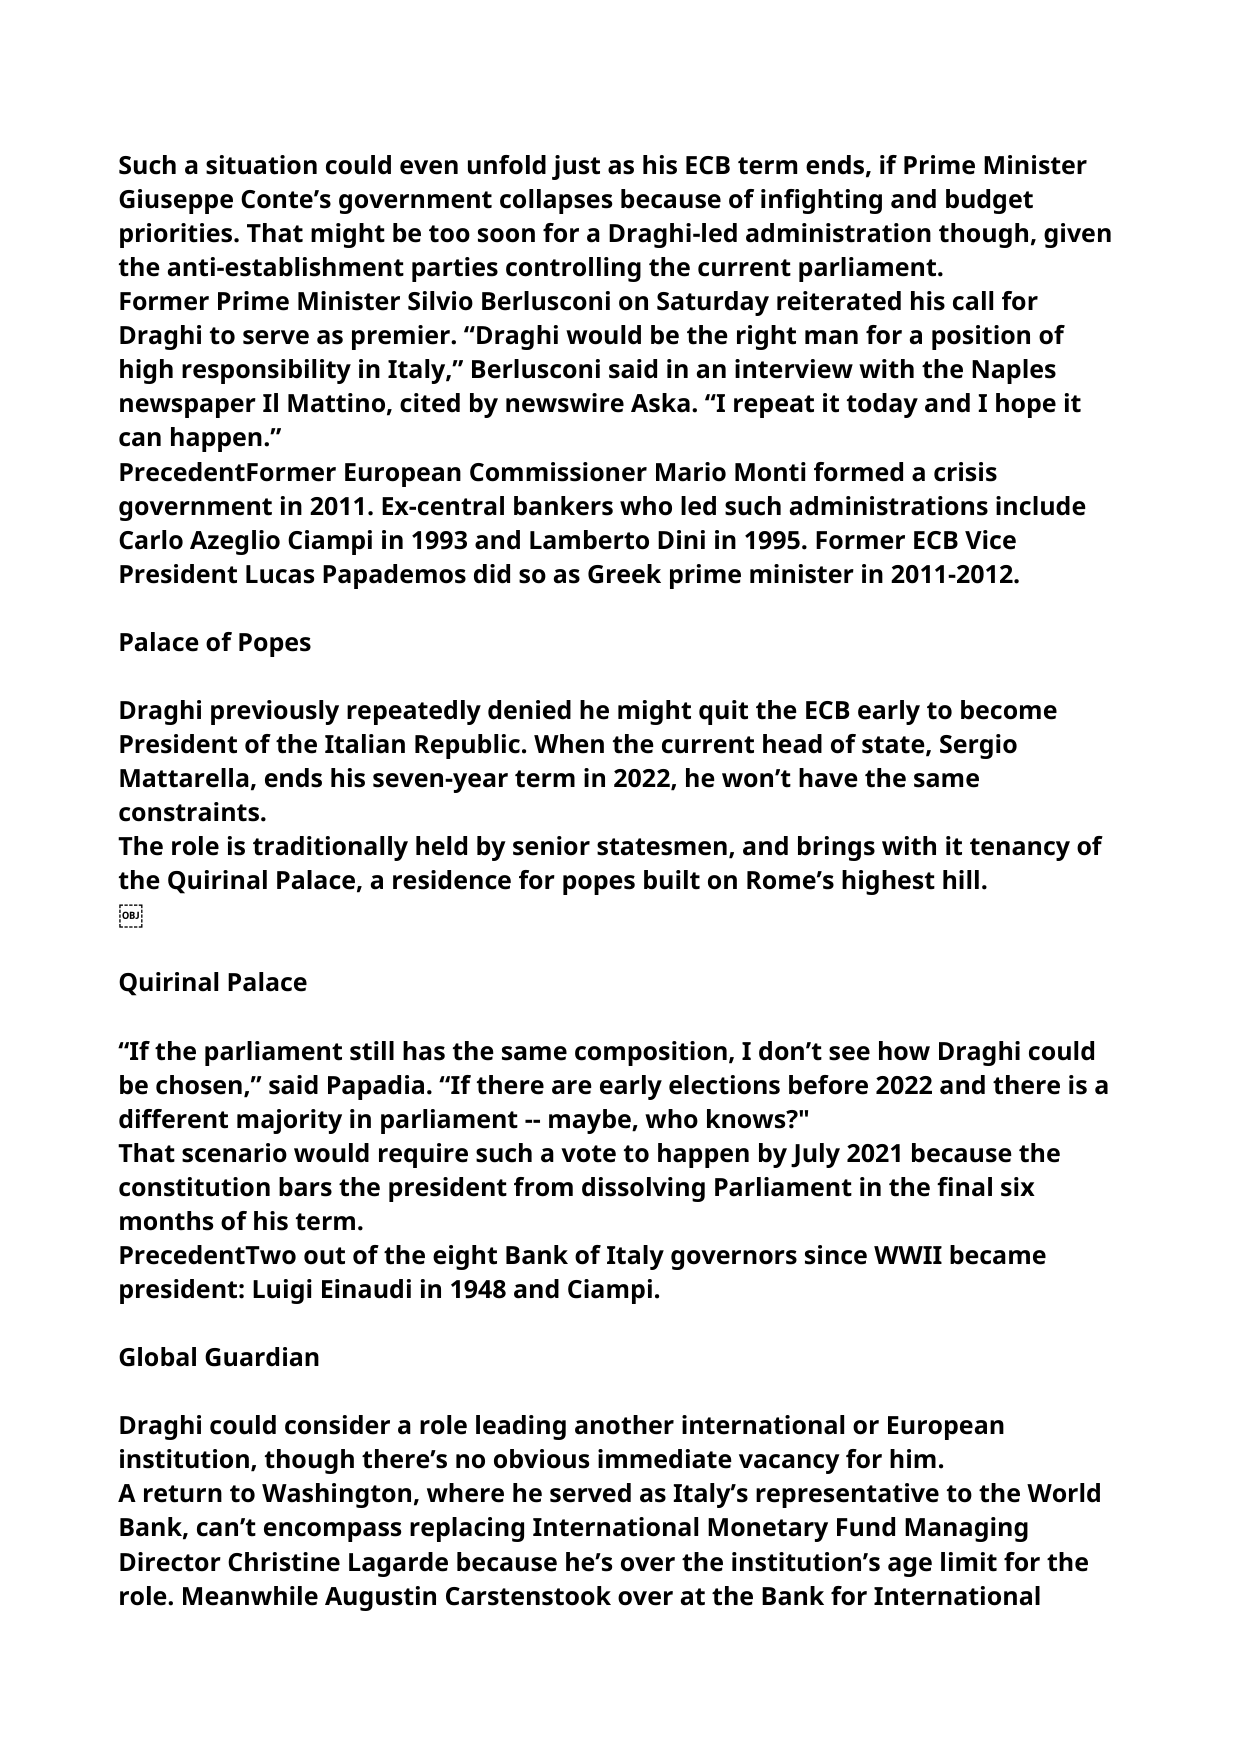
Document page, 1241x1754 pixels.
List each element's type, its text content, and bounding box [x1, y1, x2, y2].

text “If the parliament still has the same composition, I don’t see how Draghi could be chosen,” said Papadia. “If there are early elections before 2022 and there is a different majority in parliament -- maybe, who knows?" [118, 1033, 1122, 1135]
text ￼ [118, 897, 1122, 931]
text Palace of Popes [118, 624, 1122, 658]
text The role is traditionally held by senior statesmen, and brings with it tenancy of the Quirinal Palace, a residence for popes built on Rome’s highest hill. [118, 829, 1122, 897]
text PrecedentFormer European Commissioner Mario Monti formed a crisis government in 2011. Ex-central bankers who led such administrations include Carlo Azeglio Ciampi in 1993 and Lamberto Dini in 1995. Former ECB Vice President Lucas Papademos did so as Greek prime minister in 2011-2012. [118, 454, 1122, 590]
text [118, 1476, 1122, 1612]
text Former Prime Minister Silvio Berlusconi on Saturday reiterated his call for Draghi to serve as premier. “Draghi would be the right man for a position of high responsibility in Italy,” Berlusconi said in an interview with the Naples newspaper Il Mattino, cited by newswire Aska. “I repeat it today and I hope it can happen.” [118, 284, 1122, 454]
text PrecedentTwo out of the eight Bank of Italy governors since WWII became president: Luigi Einaudi in 1948 and Ciampi. [118, 1238, 1122, 1306]
text Draghi previously repeatedly denied he might quit the ECB early to become President of the Italian Republic. When the current head of state, Sergio Mattarella, ends his seven-year term in 2022, he won’t have the same constraints. [118, 693, 1122, 829]
text Quirinal Palace [118, 965, 1122, 999]
text Global Guardian [118, 1340, 1122, 1374]
text Such a situation could even unfold just as his ECB term ends, if Prime Minister Giuseppe Conte’s government collapses because of infighting and budget priorities. That might be too soon for a Draghi-led administration though, given the anti-establishment parties controlling the current parliament. [118, 148, 1122, 284]
text Draghi could consider a role leading another international or European institution, though there’s no obvious immediate vacancy for him. [118, 1408, 1122, 1476]
text That scenario would require such a vote to happen by July 2021 because the constitution bars the president from dissolving Parliament in the final six months of his term. [118, 1135, 1122, 1238]
